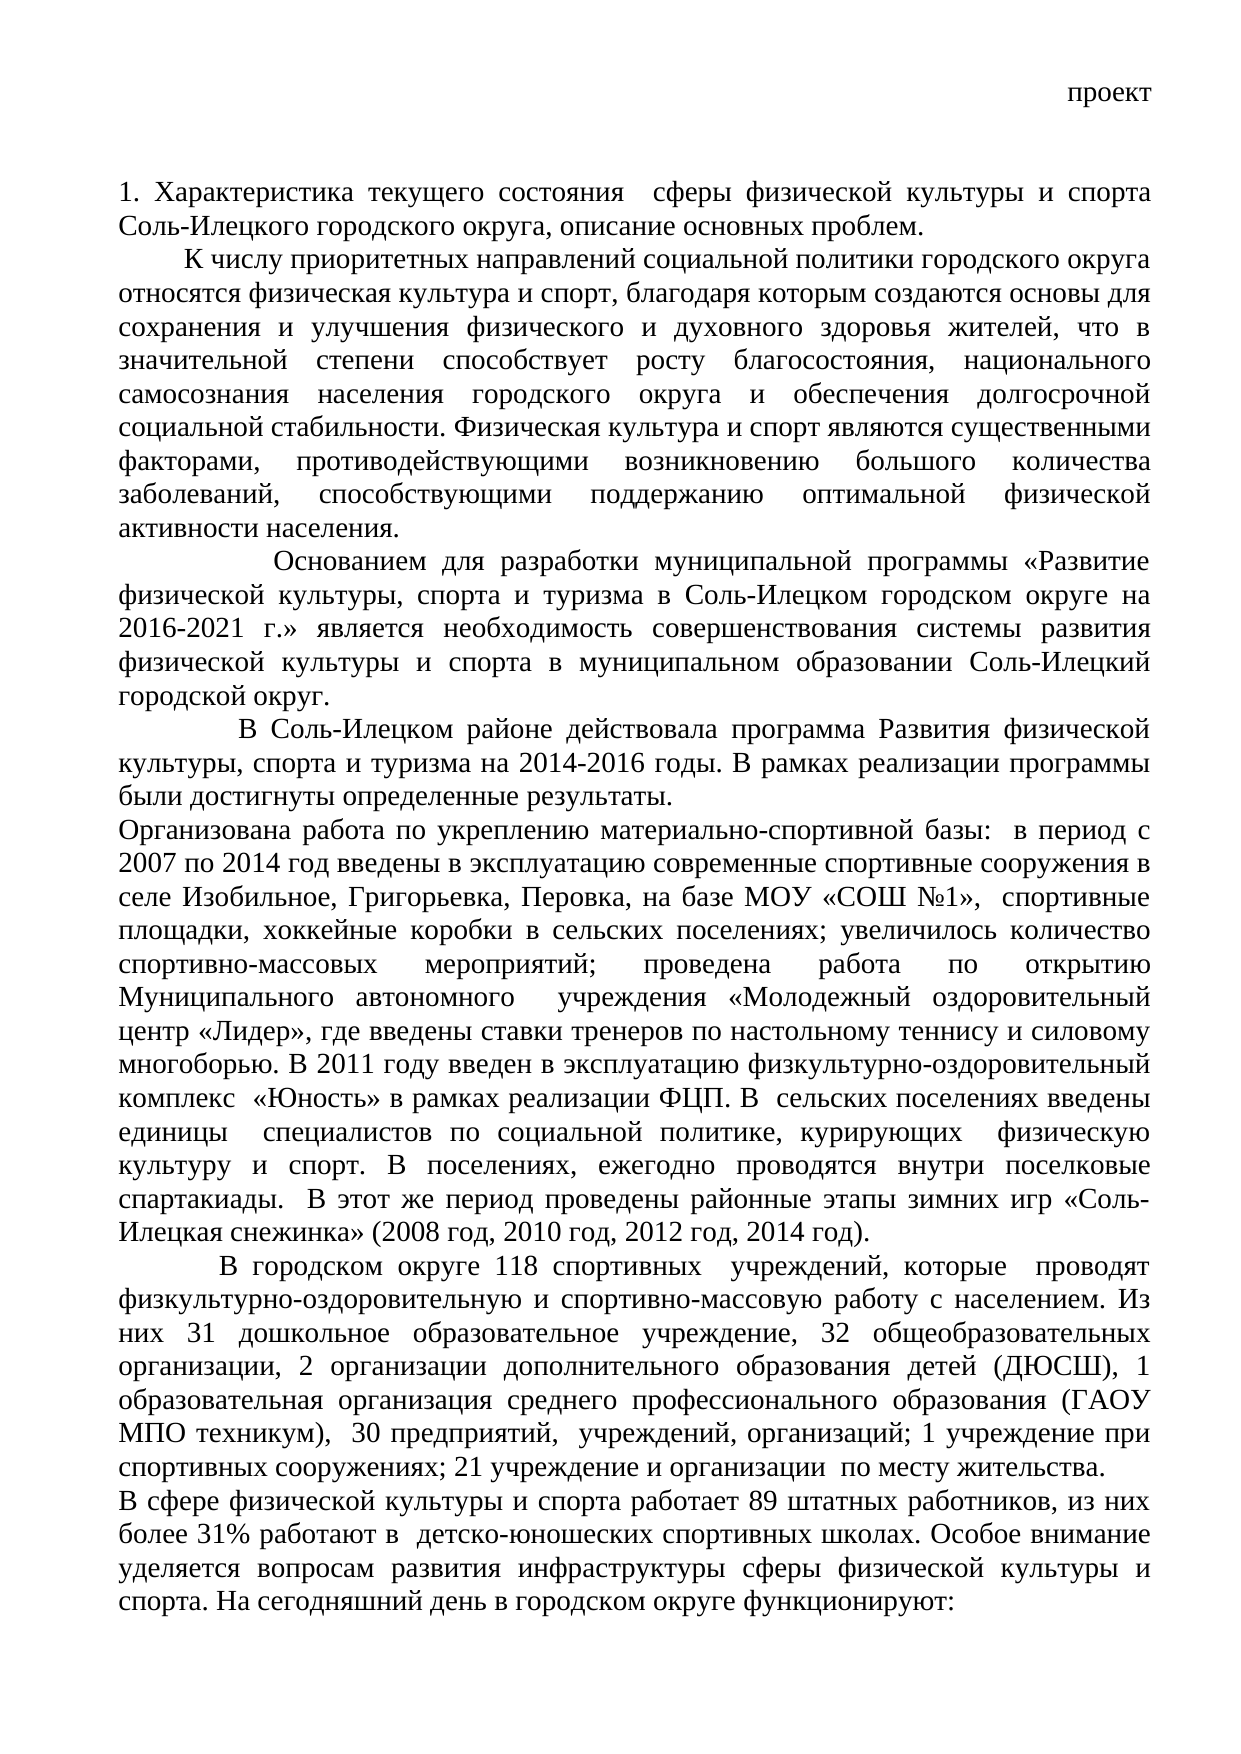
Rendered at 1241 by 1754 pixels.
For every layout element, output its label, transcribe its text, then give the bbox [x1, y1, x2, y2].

text В городском округе 118 спортивных учреждений, которые проводят физкультурно-оздоровительную и спортивно-массовую работу с населением. Из них 31 дошкольное образовательное учреждение, 32 общеобразовательных организации, 2 организации дополнительного образования детей (ДЮСШ), 1 образовательная организация среднего профессионального образования (ГАОУ МПО техникум), 30 предприятий, учреждений, организаций; 1 учреждение при спортивных сооружениях; 21 учреждение и организации по месту жительства. [118, 1248, 1152, 1483]
text 1. Характеристика текущего состояния сферы физической культуры и спорта Соль-Илецкого городского округа, описание основных проблем. [118, 174, 1152, 242]
text Организована работа по укреплению материально-спортивной базы: в период с 2007 по 2014 год введены в эксплуатацию современные спортивные сооружения в селе Изобильное, Григорьевка, Перовка, на базе МОУ «СОШ №1», спортивные площадки, хоккейные коробки в сельских поселениях; увеличилось количество спортивно-массовых мероприятий; проведена работа по открытию Муниципального автономного учреждения «Молодежный оздоровительный центр «Лидер», где введены ставки тренеров по настольному теннису и силовому многоборью. В 2011 году введен в эксплуатацию физкультурно-оздоровительный комплекс «Юность» в рамках реализации ФЦП. В сельских поселениях введены единицы специалистов по социальной политике, курирующих физическую культуру и спорт. В поселениях, ежегодно проводятся внутри поселковые спартакиады. В этот же период проведены районные этапы зимних игр «Соль-Илецкая снежинка» (2008 год, 2010 год, 2012 год, 2014 год). [118, 812, 1152, 1248]
text Основанием для разработки муниципальной программы «Развитие физической культуры, спорта и туризма в Соль-Илецком городском округе на 2016-2021 г.» является необходимость совершенствования системы развития физической культуры и спорта в муниципальном образовании Соль-Илецкий городской округ. [118, 543, 1152, 711]
text В Соль-Илецком районе действовала программа Развития физической культуры, спорта и туризма на 2014-2016 годы. В рамках реализации программы были достигнуты определенные результаты. [118, 711, 1152, 812]
text В сфере физической культуры и спорта работает 89 штатных работников, из них более 31% работают в детско-юношеских спортивных школах. Особое внимание уделяется вопросам развития инфраструктуры сферы физической культуры и спорта. На сегодняшний день в городском округе функционируют: [118, 1483, 1152, 1617]
text К числу приоритетных направлений социальной политики городского округа относятся физическая культура и спорт, благодаря которым создаются основы для сохранения и улучшения физического и духовного здоровья жителей, что в значительной степени способствует росту благосостояния, национального самосознания населения городского округа и обеспечения долгосрочной социальной стабильности. Физическая культура и спорт являются существенными факторами, противодействующими возникновению большого количества заболеваний, способствующими поддержанию оптимальной физической активности населения. [118, 242, 1152, 543]
